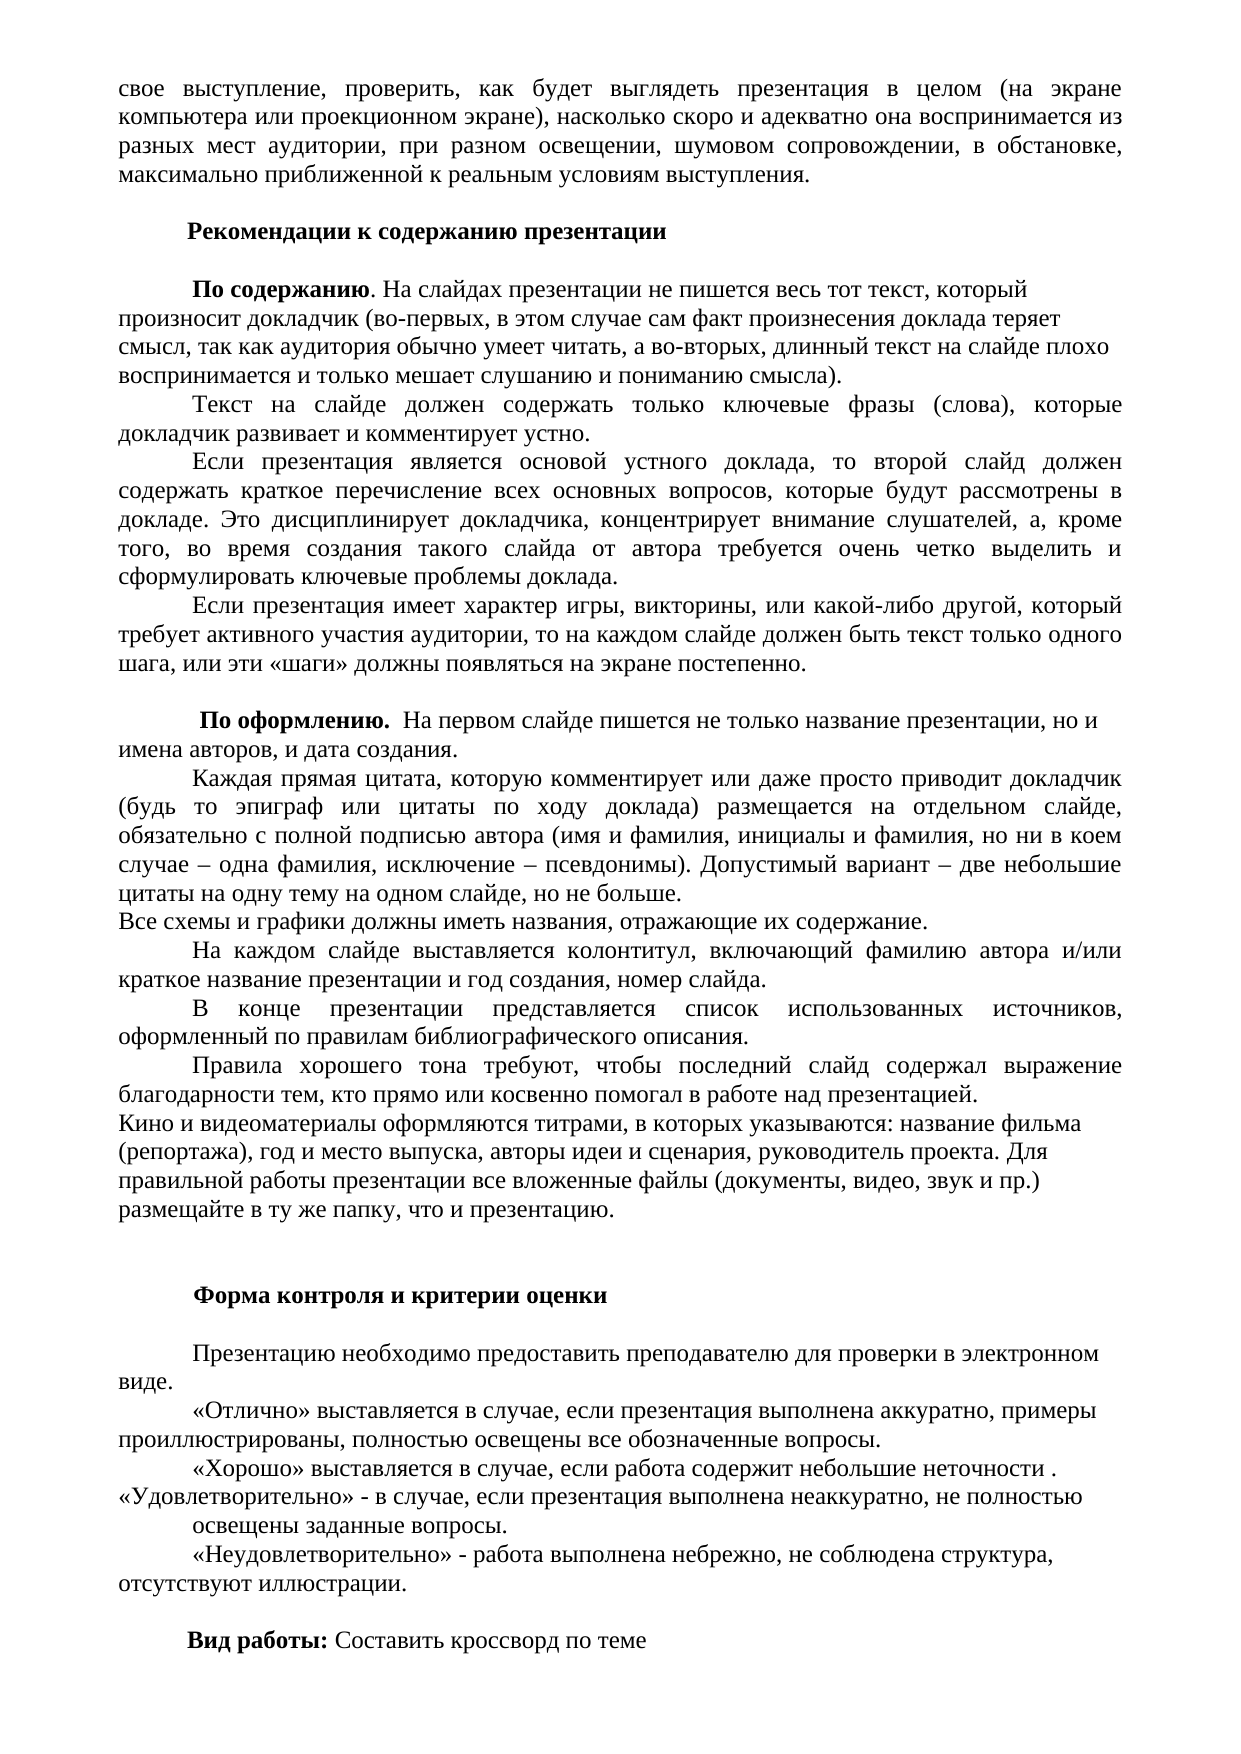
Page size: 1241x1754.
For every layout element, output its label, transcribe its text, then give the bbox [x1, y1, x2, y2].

text Если презентация имеет характер игры, викторины, или какой-либо другой, который требует активного участия аудитории, то на каждом слайде должен быть текст только одного шага, или эти «шаги» должны появляться на экране постепенно. [118, 590, 1123, 676]
text На каждом слайде выставляется колонтитул, включающий фамилию автора и/или краткое название презентации и год создания, номер слайда. [118, 935, 1123, 993]
text Правила хорошего тона требуют, чтобы последний слайд содержал выражение благодарности тем, кто прямо или косвенно помогал в работе над презентацией. [118, 1050, 1123, 1108]
text Рекомендации к содержанию презентации [118, 216, 1123, 245]
text Каждая прямая цитата, которую комментирует или даже просто приводит докладчик (будь то эпиграф или цитаты по ходу доклада) размещается на отдельном слайде, обязательно с полной подписью автора (имя и фамилия, инициалы и фамилия, но ни в коем случае – одна фамилия, исключение – псевдонимы). Допустимый вариант – две небольшие цитаты на одну тему на одном слайде, но не больше. [118, 763, 1123, 906]
text В конце презентации представляется список использованных источников, оформленный по правилам библиографического описания. [118, 993, 1123, 1050]
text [118, 73, 1123, 188]
text Вид работы: Составить кроссворд по теме [118, 1625, 1123, 1654]
text Форма контроля и критерии оценки [118, 1280, 1123, 1309]
text Презентацию необходимо предоставить преподавателю для проверки в электронном виде. [118, 1338, 1123, 1395]
text освещены заданные вопросы. [118, 1510, 1123, 1539]
text «Неудовлетворительно» - работа выполнена небрежно, не соблюдена структура, отсутствуют иллюстрации. [118, 1539, 1123, 1596]
text По оформлению. На первом слайде пишется не только название презентации, но и имена авторов, и дата создания. [118, 705, 1123, 763]
text Кино и видеоматериалы оформляются титрами, в которых указываются: название фильма (репортажа), год и место выпуска, авторы идеи и сценария, руководитель проекта. Для правильной работы презентации все вложенные файлы (документы, видео, звук и пр.) размещайте в ту же папку, что и презентацию. [118, 1108, 1123, 1223]
text Все схемы и графики должны иметь названия, отражающие их содержание. [118, 906, 1123, 935]
text Текст на слайде должен содержать только ключевые фразы (слова), которые докладчик развивает и комментирует устно. [118, 389, 1123, 446]
text По содержанию. На слайдах презентации не пишется весь тот текст, который произносит докладчик (во-первых, в этом случае сам факт произнесения доклада теряет смысл, так как аудитория обычно умеет читать, а во-вторых, длинный текст на слайде плохо воспринимается и только мешает слушанию и пониманию смысла). [118, 274, 1123, 389]
text «Хорошо» выставляется в случае, если работа содержит небольшие неточности . «Удовлетворительно» - в случае, если презентация выполнена неаккуратно, не полностью [118, 1453, 1123, 1510]
text «Отлично» выставляется в случае, если презентация выполнена аккуратно, примеры проиллюстрированы, полностью освещены все обозначенные вопросы. [118, 1395, 1123, 1453]
text Если презентация является основой устного доклада, то второй слайд должен содержать краткое перечисление всех основных вопросов, которые будут рассмотрены в докладе. Это дисциплинирует докладчика, концентрирует внимание слушателей, а, кроме того, во время создания такого слайда от автора требуется очень четко выделить и сформулировать ключевые проблемы доклада. [118, 446, 1123, 590]
